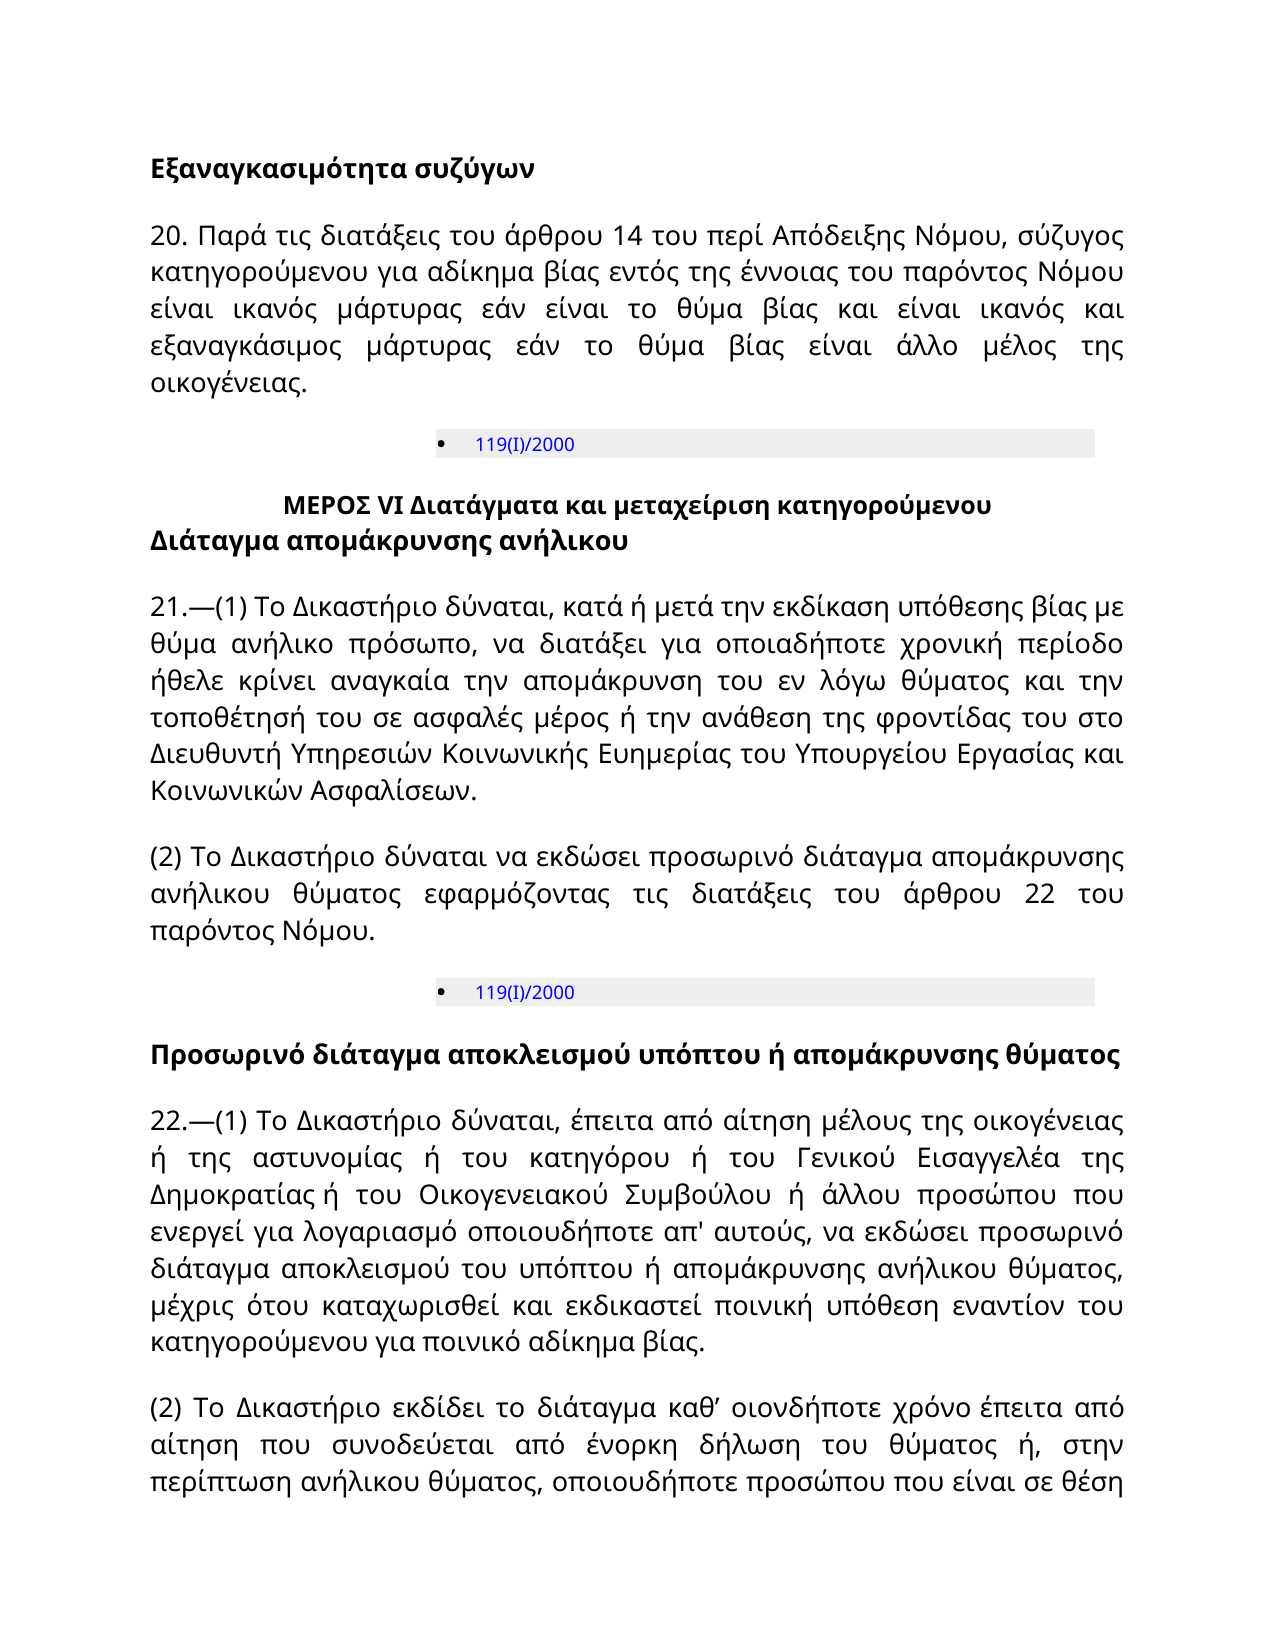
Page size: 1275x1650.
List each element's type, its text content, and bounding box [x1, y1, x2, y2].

list 119(I)/2000 [438, 431, 1094, 457]
text ΜΕΡΟΣ VI Διατάγματα και μεταχείριση κατηγορούμενου [150, 487, 1125, 521]
text 22.—(1) Το Δικαστήριο δύναται, έπειτα από αίτηση μέλους της οικογένειας ή της αστυνομίας ή του κατηγόρου ή του Γενικού Εισαγγελέα της Δημοκρατίας ή του Οικογενειακού Συμβούλου ή άλλου προσώπου που ενεργεί για λογαριασμό οποιουδήποτε απ' αυτούς, να εκδώσει προσωρινό διάταγμα αποκλεισμού του υπόπτου ή απομάκρυνσης ανήλικου θύματος, μέχρις ότου καταχωρισθεί και εκδικαστεί ποινική υπόθεση εναντίον του κατηγορούμενου για ποινικό αδίκημα βίας. [150, 1102, 1125, 1360]
text 21.—(1) Το Δικαστήριο δύναται, κατά ή μετά την εκδίκαση υπόθεσης βίας με θύμα ανήλικο πρόσωπο, να διατάξει για οποιαδήποτε χρονική περίοδο ήθελε κρίνει αναγκαία την απομάκρυνση του εν λόγω θύματος και την τοποθέτησή του σε ασφαλές μέρος ή την ανάθεση της φροντίδας του στο Διευθυντή Υπηρεσιών Κοινωνικής Ευημερίας του Υπουργείου Εργασίας και Κοινωνικών Ασφαλίσεων. [150, 587, 1125, 809]
text Προσωρινό διάταγμα αποκλεισμού υπόπτου ή απομάκρυνσης θύματος [150, 1036, 1125, 1072]
text 20. Παρά τις διατάξεις του άρθρου 14 του περί Απόδειξης Νόμου, σύζυγος κατηγορούμενου για αδίκημα βίας εντός της έννοιας του παρόντος Νόμου είναι ικανός μάρτυρας εάν είναι το θύμα βίας και είναι ικανός και εξαναγκάσιμος μάρτυρας εάν το θύμα βίας είναι άλλο μέλος της οικογένειας. [150, 216, 1125, 400]
text (2) Το Δικαστήριο δύναται να εκδώσει προσωρινό διάταγμα απομάκρυνσης ανήλικου θύματος εφαρμόζοντας τις διατάξεις του άρθρου 22 του παρόντος Νόμου. [150, 838, 1125, 948]
list 119(I)/2000 [438, 979, 1094, 1005]
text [150, 1389, 1125, 1499]
text Διάταγμα απομάκρυνσης ανήλικου [150, 521, 1125, 558]
text Εξαναγκασιμότητα συζύγων [150, 150, 1125, 187]
